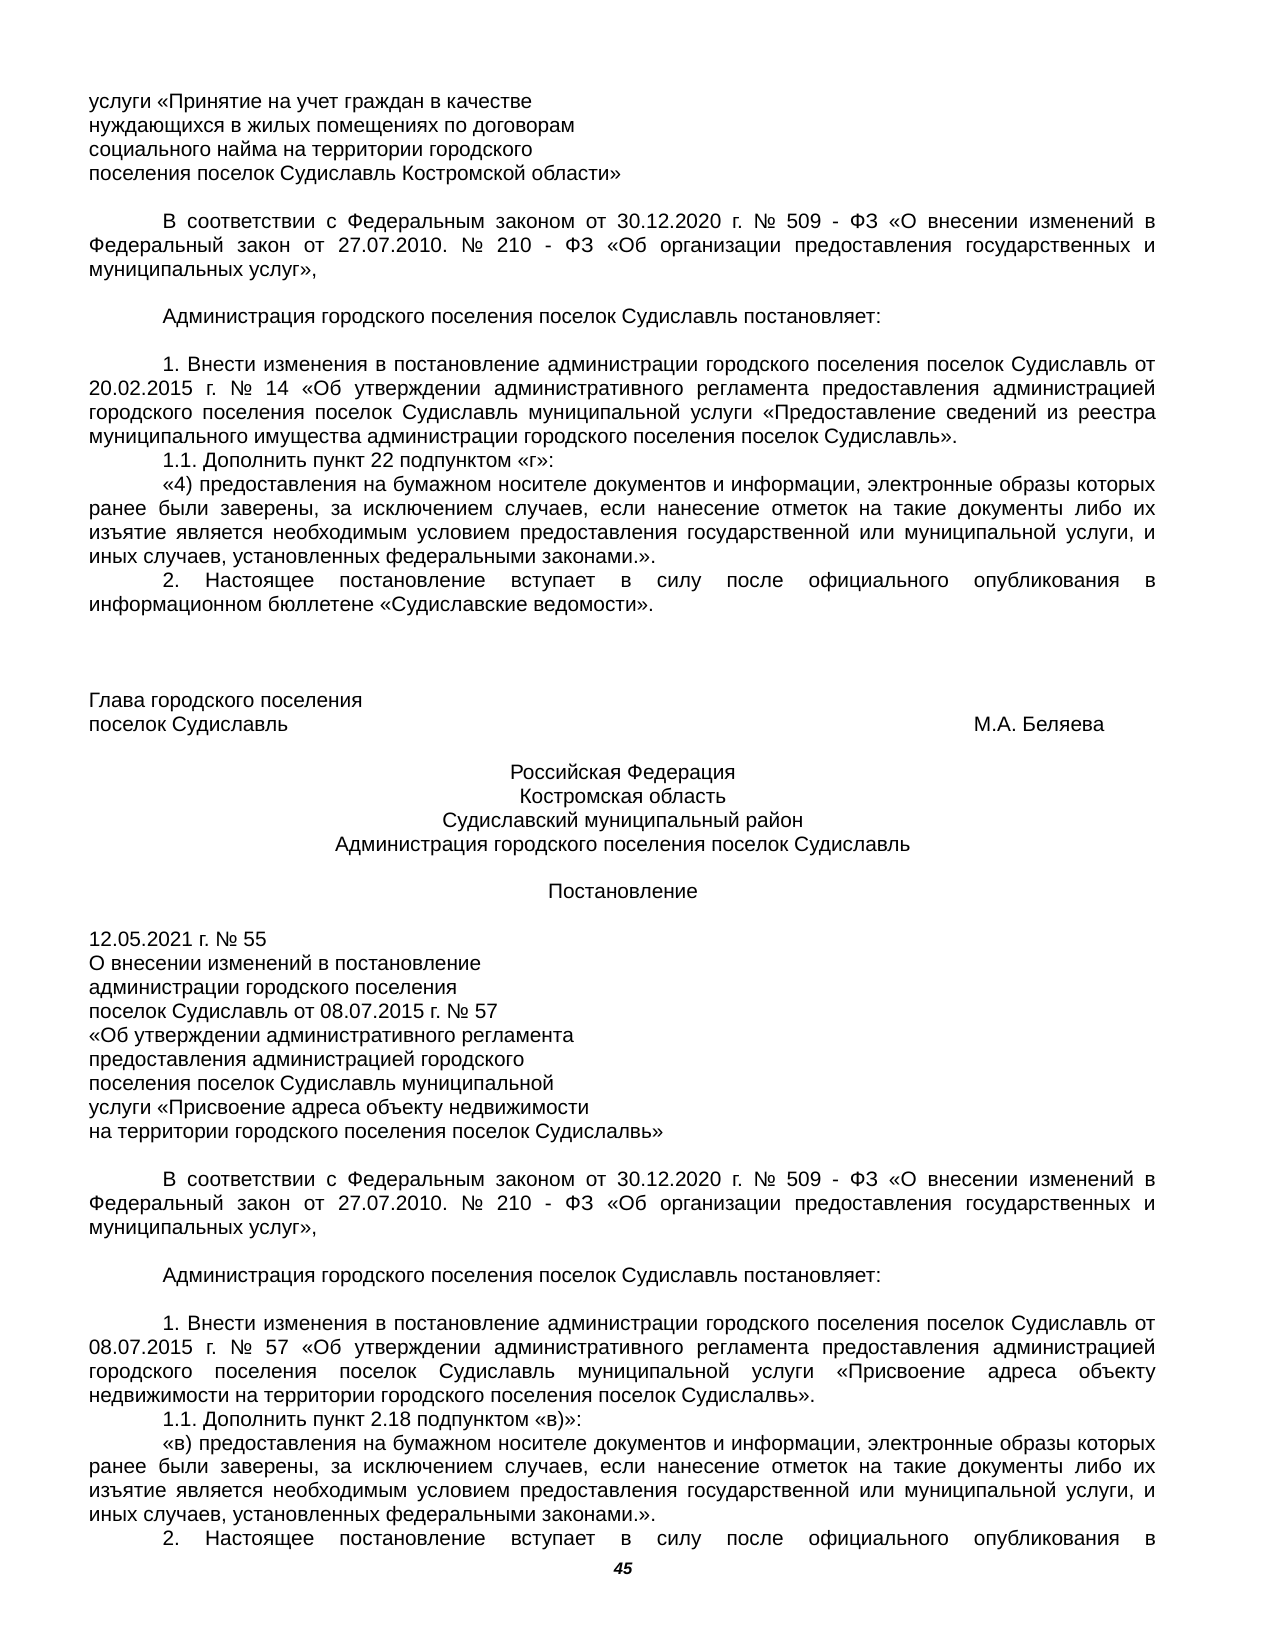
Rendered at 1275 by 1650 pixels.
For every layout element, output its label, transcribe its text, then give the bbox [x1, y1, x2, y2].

text 12.05.2021 г. № 55 [89, 927, 1157, 951]
text Постановление [89, 879, 1157, 903]
text Российская Федерация [89, 759, 1157, 783]
text услуги «Присвоение адреса объекту недвижимости [89, 1095, 1157, 1119]
text 1. Внести изменения в постановление администрации городского поселения поселок Судиславль от 08.07.2015 г. № 57 «Об утверждении административного регламента предоставления администрацией городского поселения поселок Судиславль муниципальной услуги «Присвоение адреса объекту недвижимости на территории городского поселения поселок Судислалвь». [89, 1311, 1157, 1406]
text поселения поселок Судиславль Костромской области» [89, 161, 1157, 184]
text 2. Настоящее постановление вступает в силу после официального опубликования в информационном бюллетене «Судиславские ведомости». [89, 568, 1157, 616]
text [89, 1526, 1157, 1550]
text нуждающихся в жилых помещениях по договорам [89, 113, 1157, 137]
text 1.1. Дополнить пункт 22 подпунктом «г»: [89, 448, 1157, 472]
text «в) предоставления на бумажном носителе документов и информации, электронные образы которых ранее были заверены, за исключением случаев, если нанесение отметок на такие документы либо их изъятие является необходимым условием предоставления государственной или муниципальной услуги, и иных случаев, установленных федеральными законами.». [89, 1430, 1157, 1526]
text «Об утверждении административного регламента [89, 1023, 1157, 1047]
text социального найма на территории городского [89, 137, 1157, 161]
text 1. Внести изменения в постановление администрации городского поселения поселок Судиславль от 20.02.2015 г. № 14 «Об утверждении административного регламента предоставления администрацией городского поселения поселок Судиславль муниципальной услуги «Предоставление сведений из реестра муниципального имущества администрации городского поселения поселок Судиславль». [89, 352, 1157, 448]
text поселок Судиславль М.А. Беляева [89, 712, 1157, 736]
text Администрация городского поселения поселок Судиславль постановляет: [89, 1263, 1157, 1287]
text поселок Судиславль от 08.07.2015 г. № 57 [89, 999, 1157, 1023]
text Костромская область [89, 783, 1157, 807]
text О внесении изменений в постановление [89, 951, 1157, 975]
text поселения поселок Судиславль муниципальной [89, 1071, 1157, 1095]
text администрации городского поселения [89, 975, 1157, 999]
text Судиславский муниципальный район [89, 807, 1157, 831]
text на территории городского поселения поселок Судислалвь» [89, 1119, 1157, 1143]
text В соответствии с Федеральным законом от 30.12.2020 г. № 509 - ФЗ «О внесении изменений в Федеральный закон от 27.07.2010. № 210 - ФЗ «Об организации предоставления государственных и муниципальных услуг», [89, 208, 1157, 280]
text предоставления администрацией городского [89, 1047, 1157, 1071]
text Глава городского поселения [89, 688, 1157, 712]
text Администрация городского поселения поселок Судиславль постановляет: [89, 304, 1157, 328]
text «4) предоставления на бумажном носителе документов и информации, электронные образы которых ранее были заверены, за исключением случаев, если нанесение отметок на такие документы либо их изъятие является необходимым условием предоставления государственной или муниципальной услуги, и иных случаев, установленных федеральными законами.». [89, 472, 1157, 568]
text В соответствии с Федеральным законом от 30.12.2020 г. № 509 - ФЗ «О внесении изменений в Федеральный закон от 27.07.2010. № 210 - ФЗ «Об организации предоставления государственных и муниципальных услуг», [89, 1167, 1157, 1239]
text услуги «Принятие на учет граждан в качестве [89, 89, 1157, 113]
text 1.1. Дополнить пункт 2.18 подпунктом «в)»: [89, 1406, 1157, 1430]
text Администрация городского поселения поселок Судиславль [89, 831, 1157, 855]
